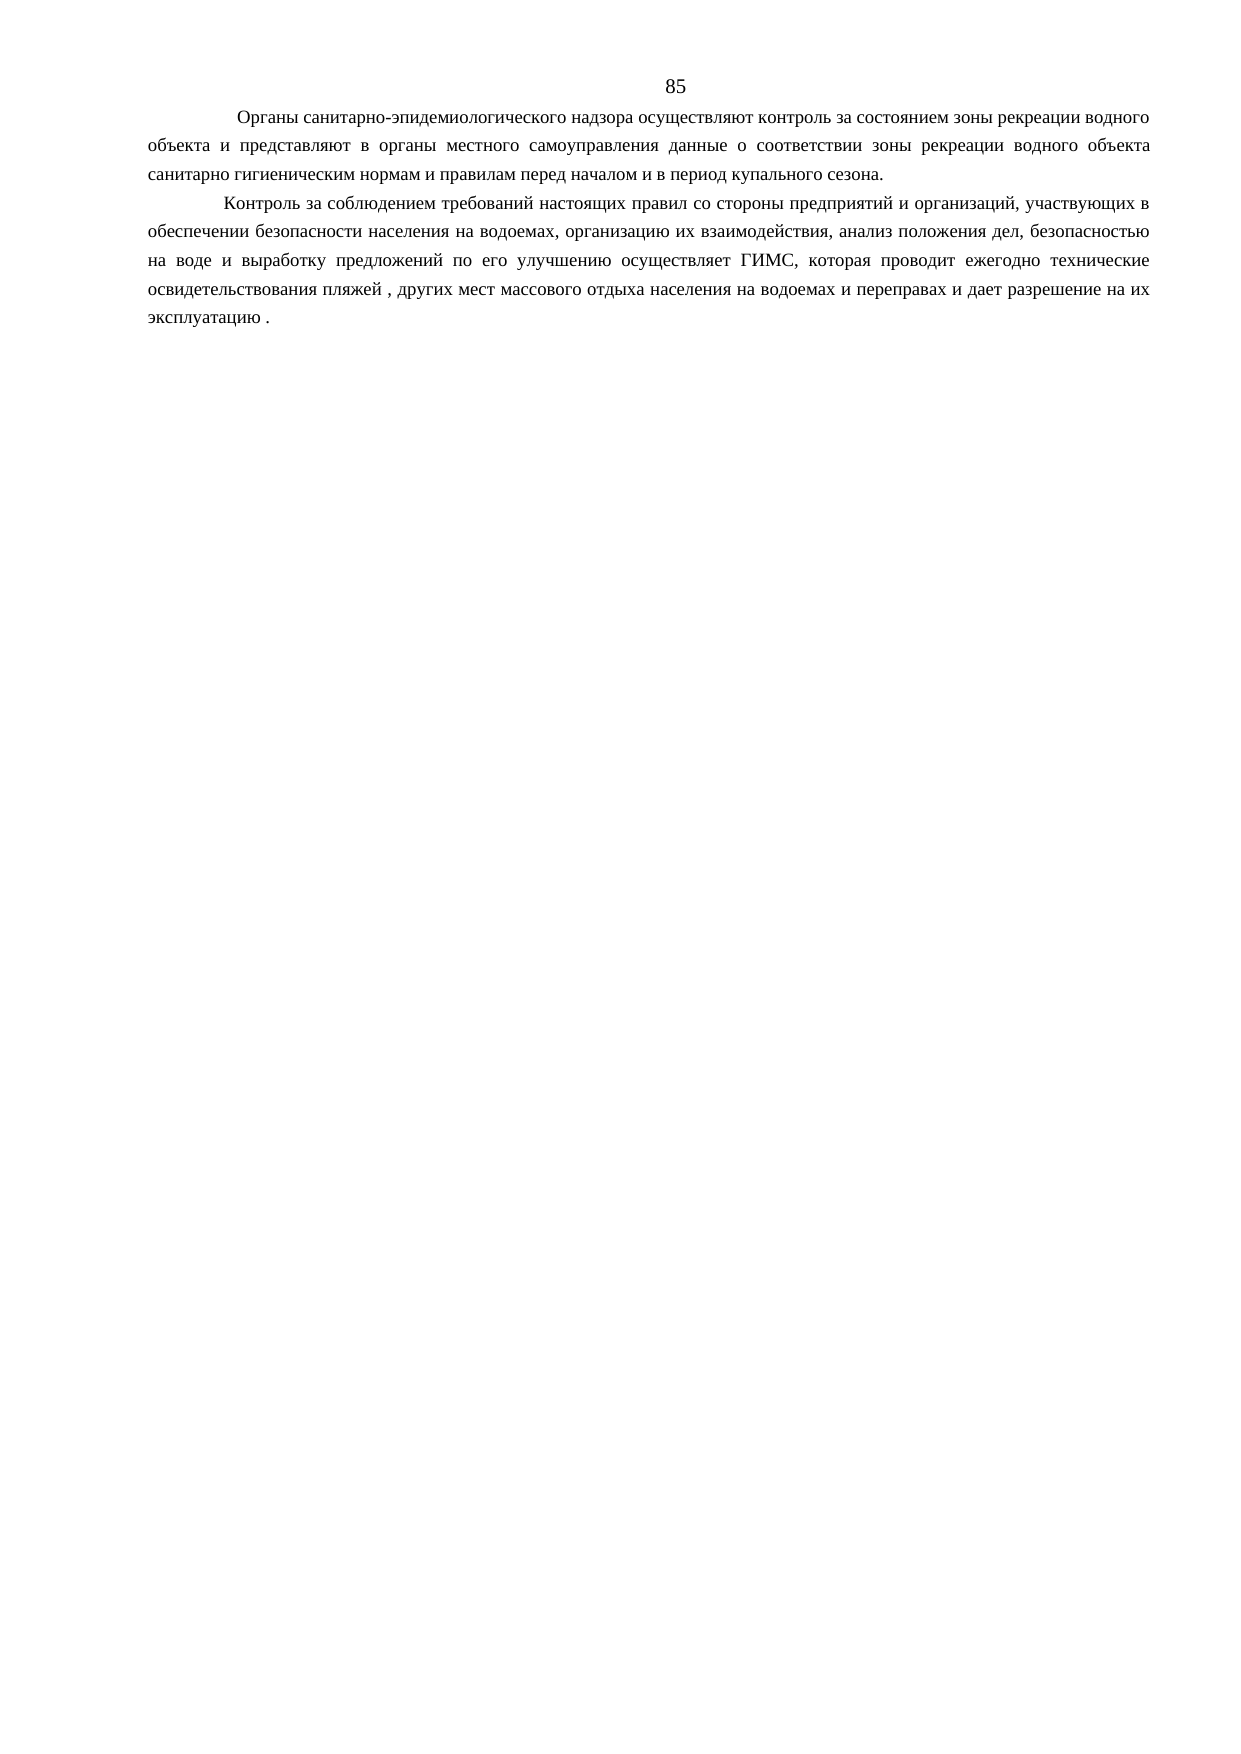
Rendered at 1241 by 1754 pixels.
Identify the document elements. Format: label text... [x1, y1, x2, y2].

text Органы санитарно-эпидемиологического надзора осуществляют контроль за состоянием зоны рекреации водного объекта и представляют в органы местного самоуправления данные о соответствии зоны рекреации водного объекта санитарно гигиеническим нормам и правилам перед началом и в период купального сезона. [148, 106, 1152, 184]
text Контроль за соблюдением требований настоящих правил со стороны предприятий и организаций, участвующих в обеспечении безопасности населения на водоемах, организацию их взаимодействия, анализ положения дел, безопасностью на воде и выработку предложений по его улучшению осуществляет ГИМС, которая проводит ежегодно технические освидетельствования пляжей , других мест массового отдыха населения на водоемах и переправах и дает разрешение на их эксплуатацию . [148, 192, 1152, 328]
